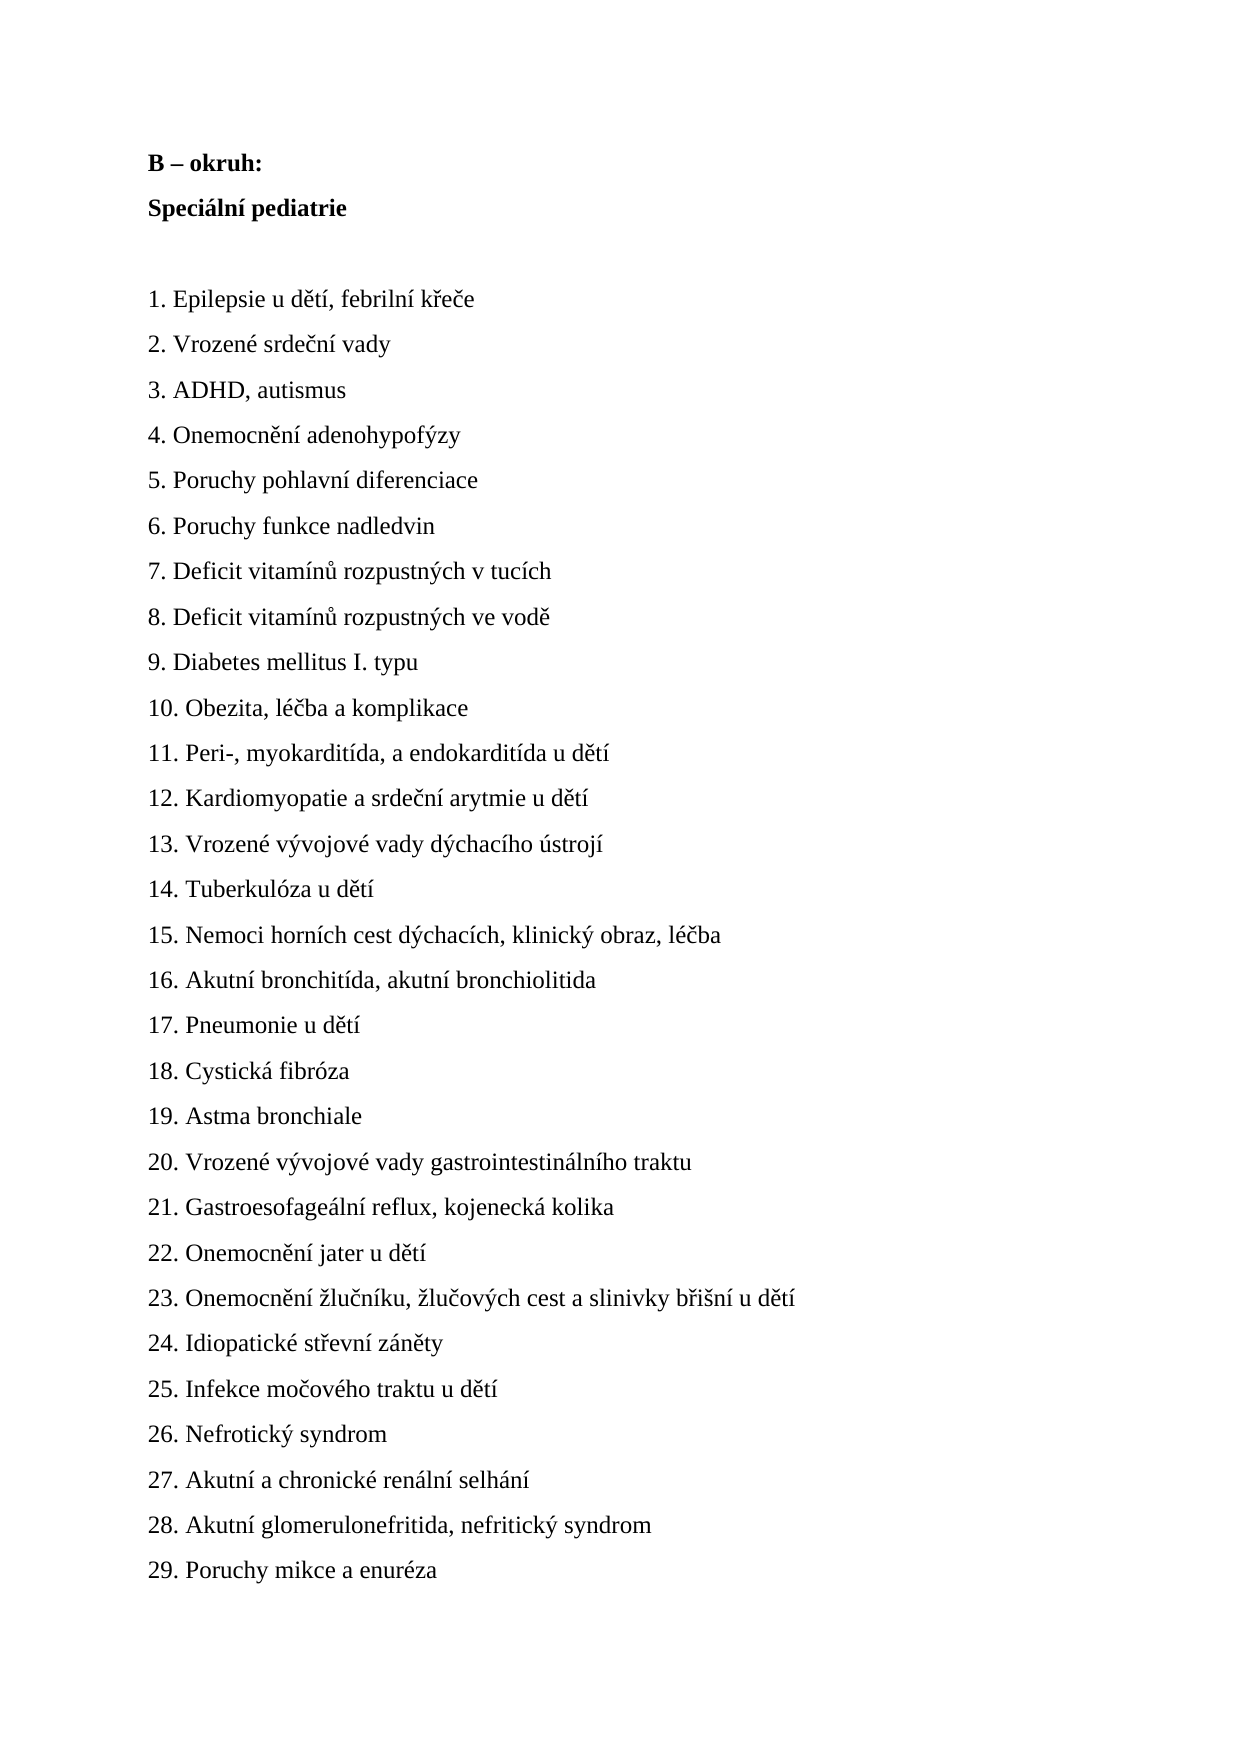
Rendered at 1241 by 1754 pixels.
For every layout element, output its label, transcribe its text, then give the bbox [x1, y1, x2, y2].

text 18. Cystická fibróza [148, 1056, 1093, 1085]
text 15. Nemoci horních cest dýchacích, klinický obraz, léčba [148, 920, 1093, 948]
text 12. Kardiomyopatie a srdeční arytmie u dětí [148, 783, 1093, 812]
text 21. Gastroesofageální reflux, kojenecká kolika [148, 1192, 1093, 1221]
text 19. Astma bronchiale [148, 1101, 1093, 1130]
text 28. Akutní glomerulonefritida, nefritický syndrom [148, 1510, 1093, 1539]
text 22. Onemocnění jater u dětí [148, 1238, 1093, 1266]
text 16. Akutní bronchitída, akutní bronchiolitida [148, 965, 1093, 994]
text 2. Vrozené srdeční vady [148, 329, 1093, 358]
text 5. Poruchy pohlavní diferenciace [148, 466, 1093, 494]
text 9. Diabetes mellitus I. typu [148, 647, 1093, 676]
text 14. Tuberkulóza u dětí [148, 874, 1093, 903]
text 25. Infekce močového traktu u dětí [148, 1374, 1093, 1403]
text Speciální pediatrie [148, 193, 1093, 222]
text 3. ADHD, autismus [148, 375, 1093, 403]
text 17. Pneumonie u dětí [148, 1011, 1093, 1039]
text 7. Deficit vitamínů rozpustných v tucích [148, 556, 1093, 585]
text 4. Onemocnění adenohypofýzy [148, 420, 1093, 449]
text 27. Akutní a chronické renální selhání [148, 1465, 1093, 1493]
text 13. Vrozené vývojové vady dýchacího ústrojí [148, 829, 1093, 858]
text 1. Epilepsie u dětí, febrilní křeče [148, 284, 1093, 313]
text 20. Vrozené vývojové vady gastrointestinálního traktu [148, 1147, 1093, 1176]
text 24. Idiopatické střevní záněty [148, 1328, 1093, 1357]
text 23. Onemocnění žlučníku, žlučových cest a slinivky břišní u dětí [148, 1283, 1093, 1312]
text B – okruh: [148, 148, 1093, 176]
text 26. Nefrotický syndrom [148, 1419, 1093, 1448]
text 29. Poruchy mikce a enuréza [148, 1556, 1093, 1584]
text 8. Deficit vitamínů rozpustných ve vodě [148, 602, 1093, 631]
text 6. Poruchy funkce nadledvin [148, 511, 1093, 540]
text 11. Peri-, myokarditída, a endokarditída u dětí [148, 738, 1093, 767]
text 10. Obezita, léčba a komplikace [148, 693, 1093, 721]
